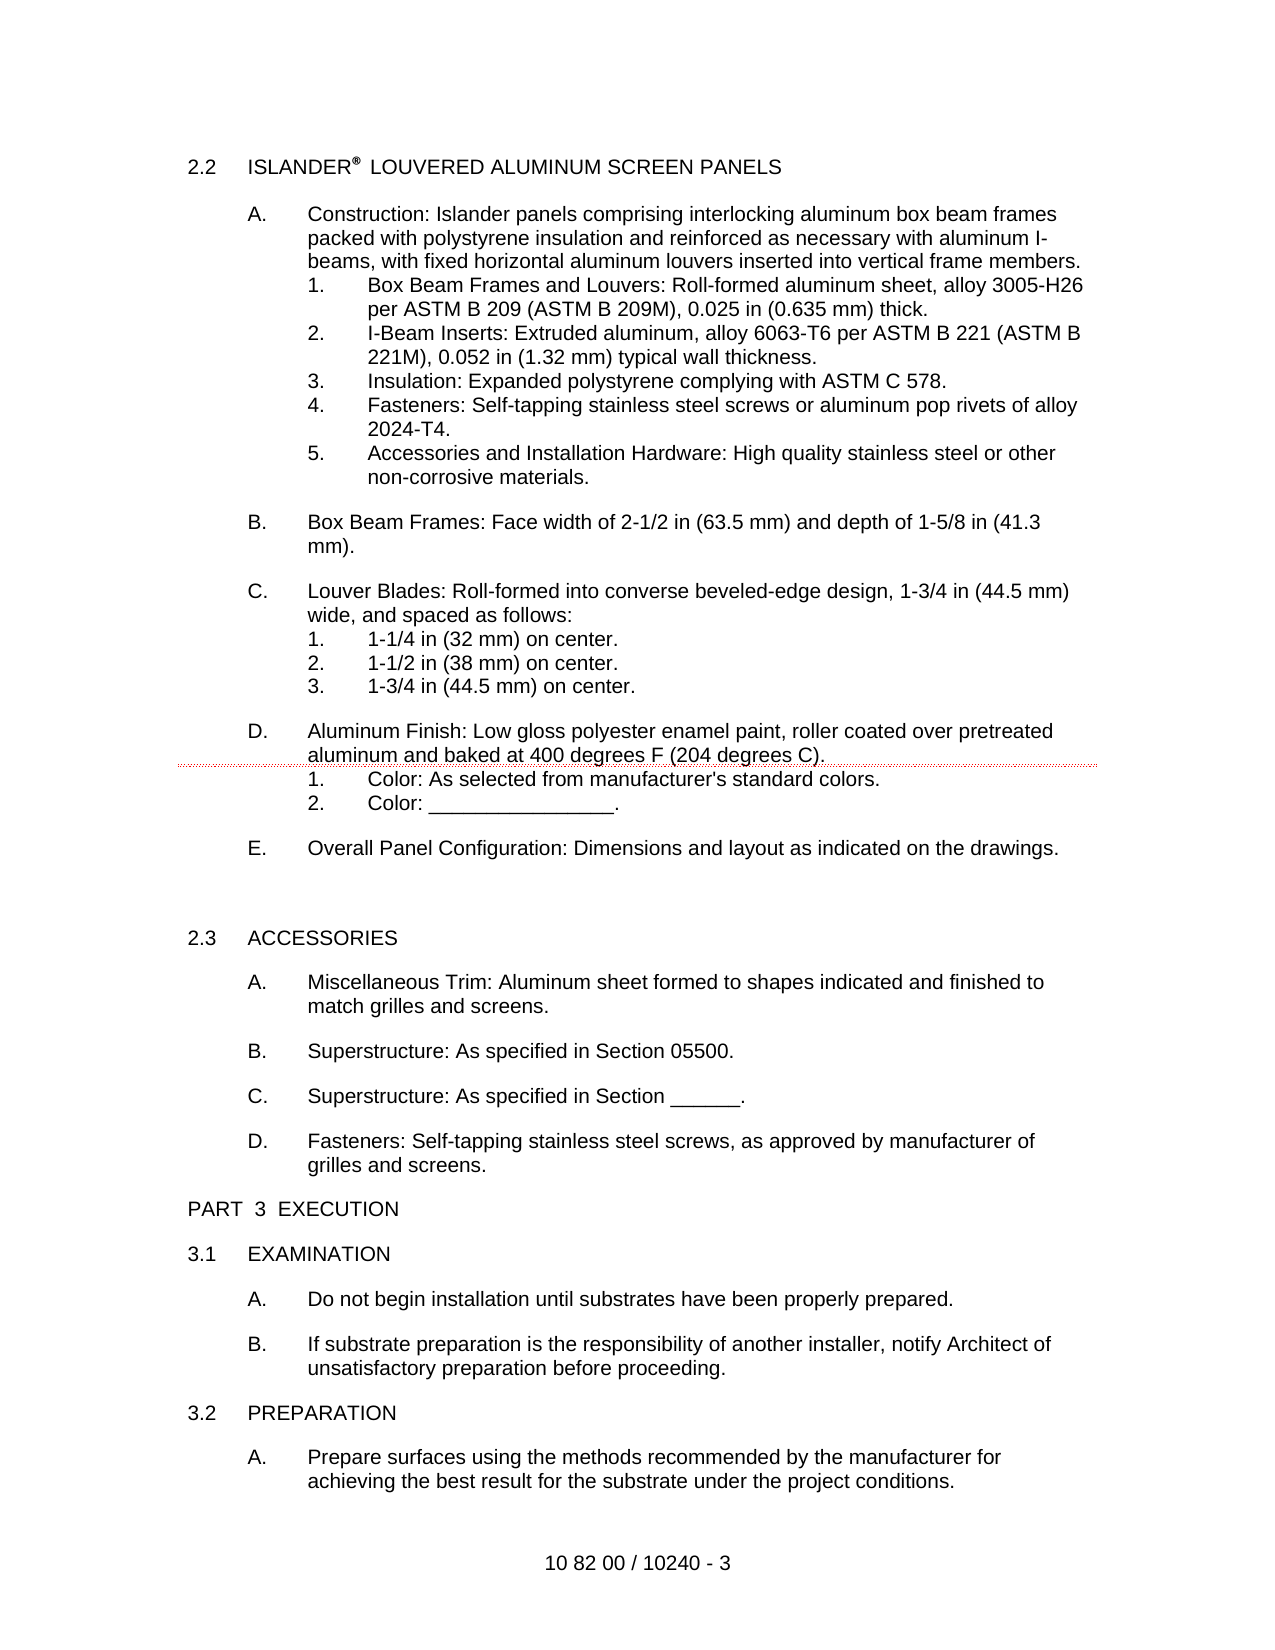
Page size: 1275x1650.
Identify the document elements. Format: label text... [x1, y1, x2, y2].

list EXECUTION [187, 1197, 1087, 1221]
list 1-1/2 in (38 mm) on center. [307, 650, 1087, 674]
list Louver Blades: Roll-formed into converse beveled-edge design, 1-3/4 in (44.5 mm) wide, and spaced as follows: [247, 578, 1087, 626]
list Superstructure: As specified in Section ______. [247, 1084, 1087, 1108]
list ISLANDER® LOUVERED ALUMINUM SCREEN PANELS [187, 150, 1087, 181]
list Fasteners: Self-tapping stainless steel screws, as approved by manufacturer of grilles and screens. [247, 1128, 1087, 1176]
list Accessories and Installation Hardware: High quality stainless steel or other non-corrosive materials. [307, 441, 1087, 489]
list Insulation: Expanded polystyrene complying with ASTM C 578. [307, 369, 1087, 393]
list Prepare surfaces using the methods recommended by the manufacturer for achieving the best result for the substrate under the project conditions. [247, 1445, 1087, 1493]
list Do not begin installation until substrates have been properly prepared. [247, 1287, 1087, 1311]
list Box Beam Frames: Face width of 2-1/2 in (63.5 mm) and depth of 1-5/8 in (41.3 mm). [247, 510, 1087, 558]
list Miscellaneous Trim: Aluminum sheet formed to shapes indicated and finished to match grilles and screens. [247, 970, 1087, 1018]
list If substrate preparation is the responsibility of another installer, notify Architect of unsatisfactory preparation before proceeding. [247, 1332, 1087, 1379]
list 1-3/4 in (44.5 mm) on center. [307, 674, 1087, 698]
list ACCESSORIES [187, 925, 1087, 949]
list 1-1/4 in (32 mm) on center. [307, 626, 1087, 650]
list Color: ________________. [307, 791, 1087, 815]
list I-Beam Inserts: Extruded aluminum, alloy 6063-T6 per ASTM B 221 (ASTM B 221M), 0.052 in (1.32 mm) typical wall thickness. [307, 321, 1087, 369]
list EXAMINATION [187, 1242, 1087, 1266]
list Color: As selected from manufacturer's standard colors. [307, 767, 1087, 791]
list Box Beam Frames and Louvers: Roll-formed aluminum sheet, alloy 3005-H26 per ASTM B 209 (ASTM B 209M), 0.025 in (0.635 mm) thick. [307, 273, 1087, 321]
list PREPARATION [187, 1400, 1087, 1424]
list Construction: Islander panels comprising interlocking aluminum box beam frames packed with polystyrene insulation and reinforced as necessary with aluminum I-beams, with fixed horizontal aluminum louvers inserted into vertical frame members. [247, 201, 1087, 273]
list Overall Panel Configuration: Dimensions and layout as indicated on the drawings. [247, 836, 1087, 860]
list Fasteners: Self-tapping stainless steel screws or aluminum pop rivets of alloy 2024-T4. [307, 393, 1087, 441]
list Superstructure: As specified in Section 05500. [247, 1039, 1087, 1063]
list Aluminum Finish: Low gloss polyester enamel paint, roller coated over pretreated aluminum and baked at 400 degrees F (204 degrees C). [247, 719, 1087, 767]
